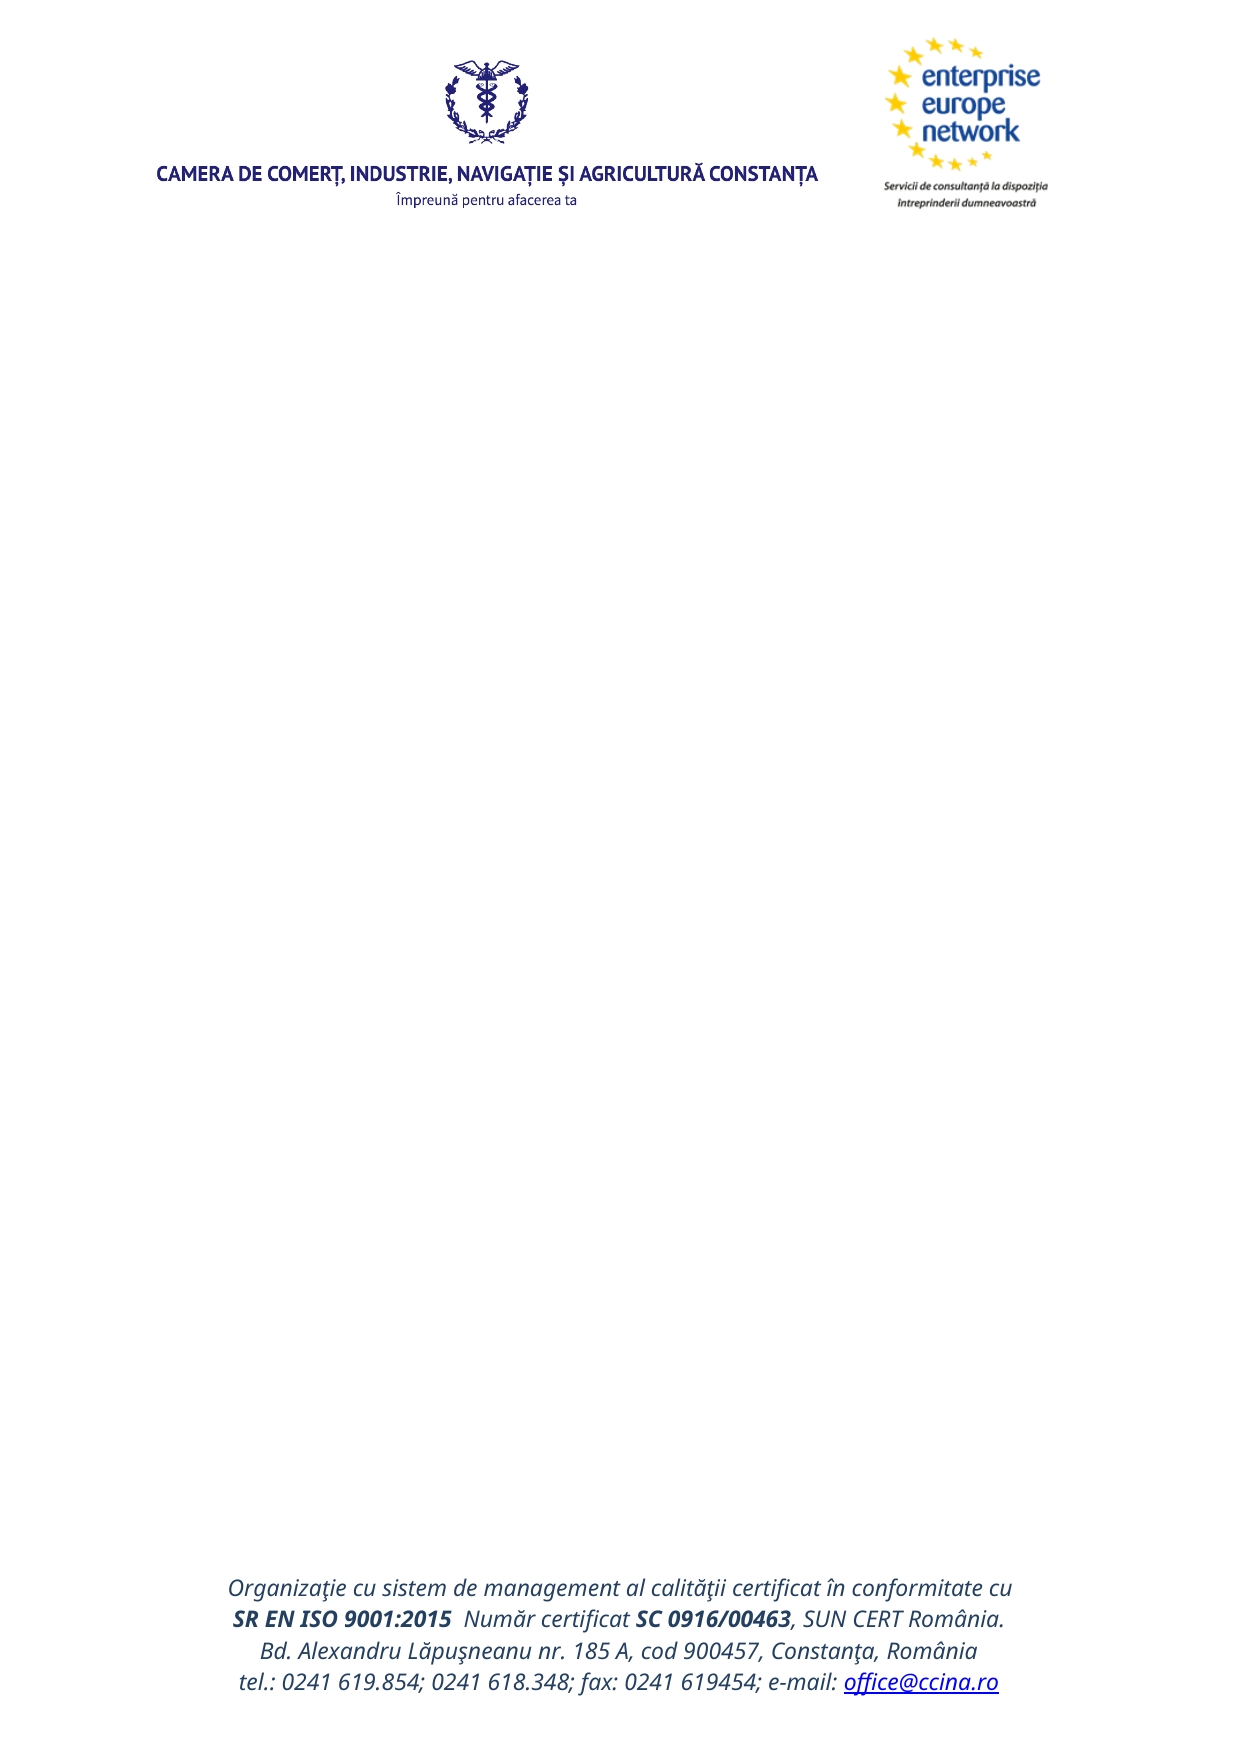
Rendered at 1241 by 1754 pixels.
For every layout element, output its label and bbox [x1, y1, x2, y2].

picture [884, 37, 1049, 210]
picture [150, 55, 822, 210]
